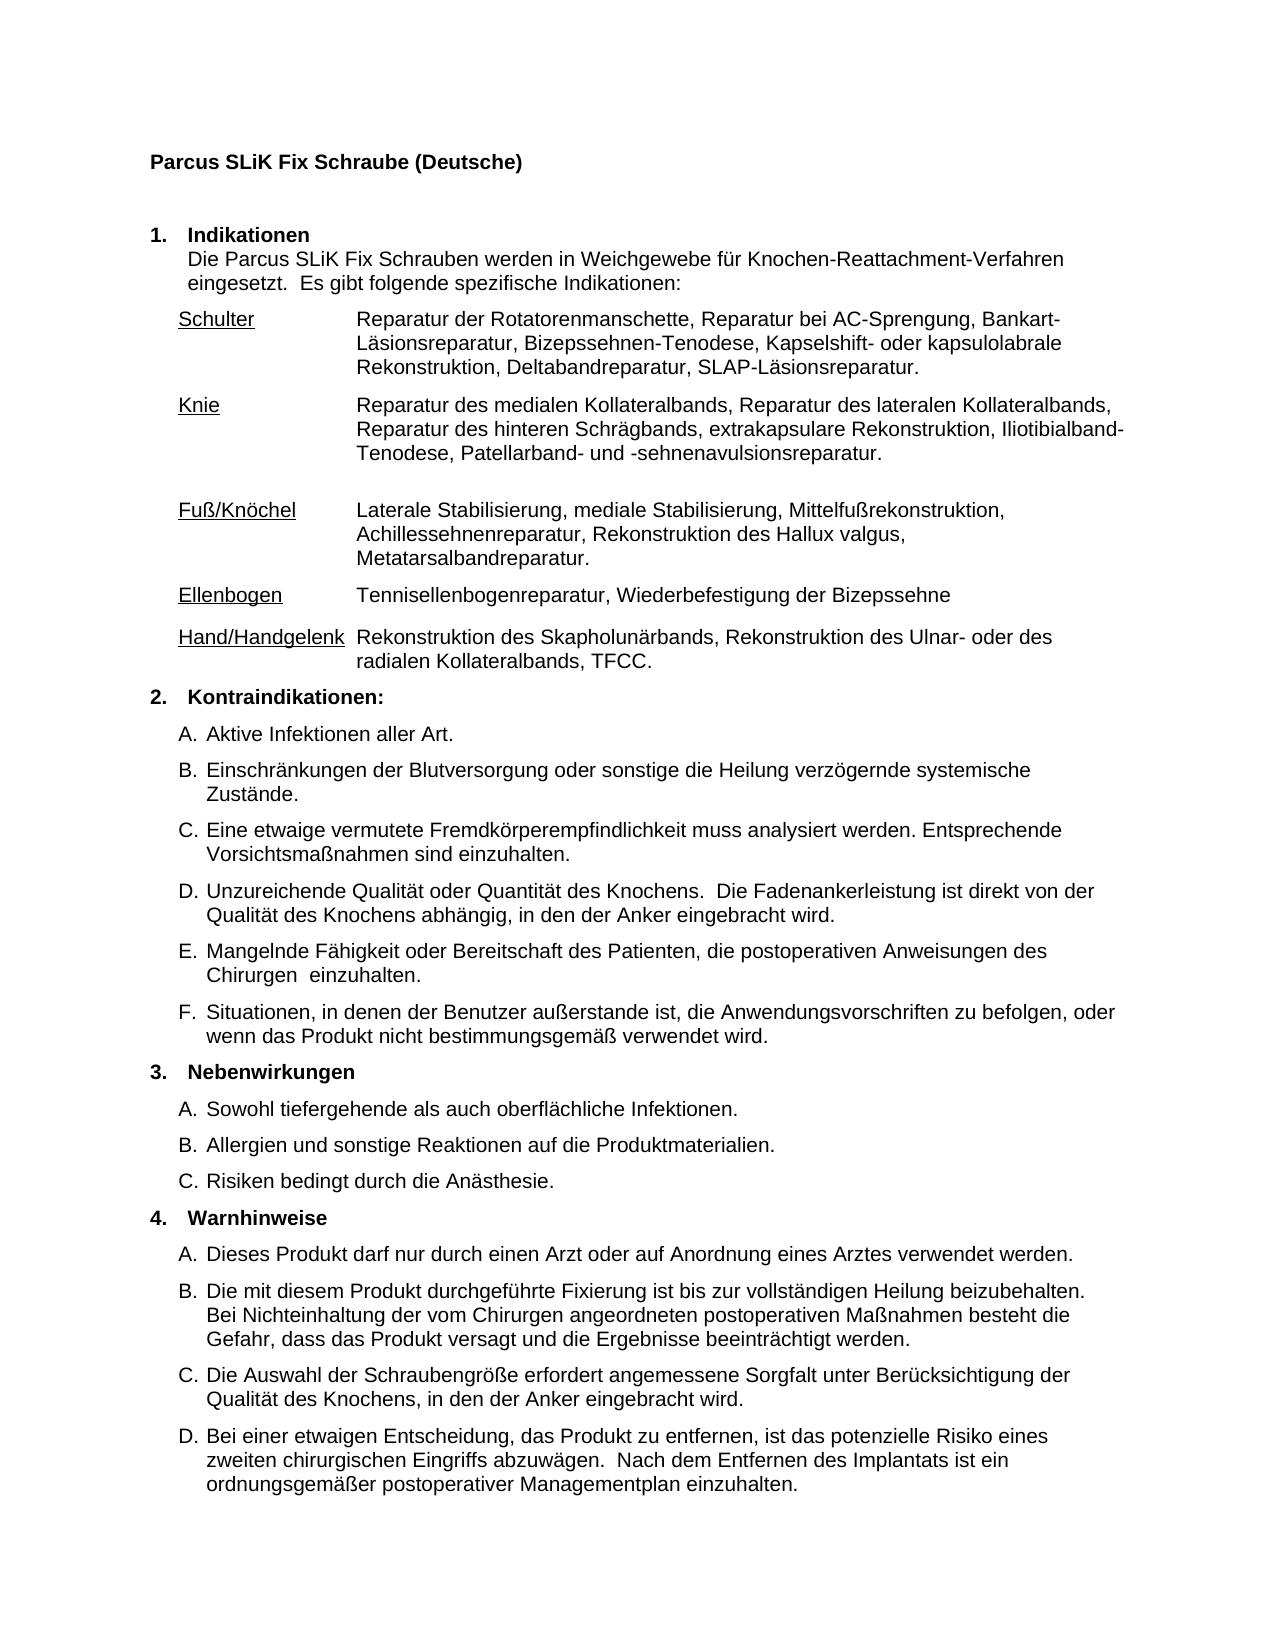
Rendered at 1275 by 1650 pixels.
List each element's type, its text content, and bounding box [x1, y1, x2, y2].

list Dieses Produkt darf nur durch einen Arzt oder auf Anordnung eines Arztes verwendet werden. [178, 1242, 1125, 1266]
list Nebenwirkungen [150, 1060, 1125, 1084]
table_cell Fuß/Knöchel [178, 498, 356, 582]
list Einschränkungen der Blutversorgung oder sonstige die Heilung verzögernde systemische Zustände. [178, 758, 1125, 806]
table_header Reparatur der Rotatorenmanschette, Reparatur bei AC-Sprengung, Bankart-Läsionsreparatur, Bizepssehnen-Tenodese, Kapselshift- oder kapsulolabrale Rekonstruktion, Deltabandreparatur, SLAP-Läsionsreparatur. [356, 307, 1136, 393]
table_cell Laterale Stabilisierung, mediale Stabilisierung, Mittelfußrekonstruktion, Achillessehnenreparatur, Rekonstruktion des Hallux valgus, Metatarsalbandreparatur. [356, 498, 1136, 582]
table_header Schulter [178, 307, 356, 393]
list Aktive Infektionen aller Art. [178, 721, 1125, 745]
list Indikationen Die Parcus SLiK Fix Schrauben werden in Weichgewebe für Knochen-Reattachment-Verfahren eingesetzt. Es gibt folgende spezifische Indikationen: [150, 223, 1125, 295]
list Unzureichende Qualität oder Quantität des Knochens. Die Fadenankerleistung ist direkt von der Qualität des Knochens abhängig, in den der Anker eingebracht wird. [178, 879, 1125, 927]
list Eine etwaige vermutete Fremdkörperempfindlichkeit muss analysiert werden. Entsprechende Vorsichtsmaßnahmen sind einzuhalten. [178, 818, 1125, 866]
list Bei einer etwaigen Entscheidung, das Produkt zu entfernen, ist das potenzielle Risiko eines zweiten chirurgischen Eingriffs abzuwägen. Nach dem Entfernen des Implantats ist ein ordnungsgemäßer postoperativer Managementplan einzuhalten. [178, 1423, 1125, 1495]
list Die Auswahl der Schraubengröße erfordert angemessene Sorgfalt unter Berücksichtigung der Qualität des Knochens, in den der Anker eingebracht wird. [178, 1363, 1125, 1411]
table_cell Rekonstruktion des Skapholunärbands, Rekonstruktion des Ulnar- oder des radialen Kollateralbands, TFCC. [356, 625, 1136, 685]
table_cell Hand/Handgelenk [178, 625, 356, 685]
list Situationen, in denen der Benutzer außerstande ist, die Anwendungsvorschriften zu befolgen, oder wenn das Produkt nicht bestimmungsgemäß verwendet wird. [178, 999, 1125, 1047]
list Risiken bedingt durch die Anästhesie. [178, 1169, 1125, 1193]
list Kontraindikationen: [150, 685, 1125, 709]
text Parcus SLiK Fix Schraube (Deutsche) [150, 150, 1125, 174]
table_cell Ellenbogen [178, 583, 356, 624]
list Sowohl tiefergehende als auch oberflächliche Infektionen. [178, 1096, 1125, 1120]
list Mangelnde Fähigkeit oder Bereitschaft des Patienten, die postoperativen Anweisungen des Chirurgen einzuhalten. [178, 939, 1125, 987]
table_cell Tennisellenbogenreparatur, Wiederbefestigung der Bizepssehne [356, 583, 1136, 624]
list Warnhinweise [150, 1206, 1125, 1230]
table_cell Knie [178, 393, 356, 498]
table_cell Reparatur des medialen Kollateralbands, Reparatur des lateralen Kollateralbands, Reparatur des hinteren Schrägbands, extrakapsulare Rekonstruktion, Iliotibialband-Tenodese, Patellarband- und -sehnenavulsionsreparatur. [356, 393, 1136, 498]
list Die mit diesem Produkt durchgeführte Fixierung ist bis zur vollständigen Heilung beizubehalten. Bei Nichteinhaltung der vom Chirurgen angeordneten postoperativen Maßnahmen besteht die Gefahr, dass das Produkt versagt und die Ergebnisse beeinträchtigt werden. [178, 1279, 1125, 1351]
list Allergien und sonstige Reaktionen auf die Produktmaterialien. [178, 1133, 1125, 1157]
